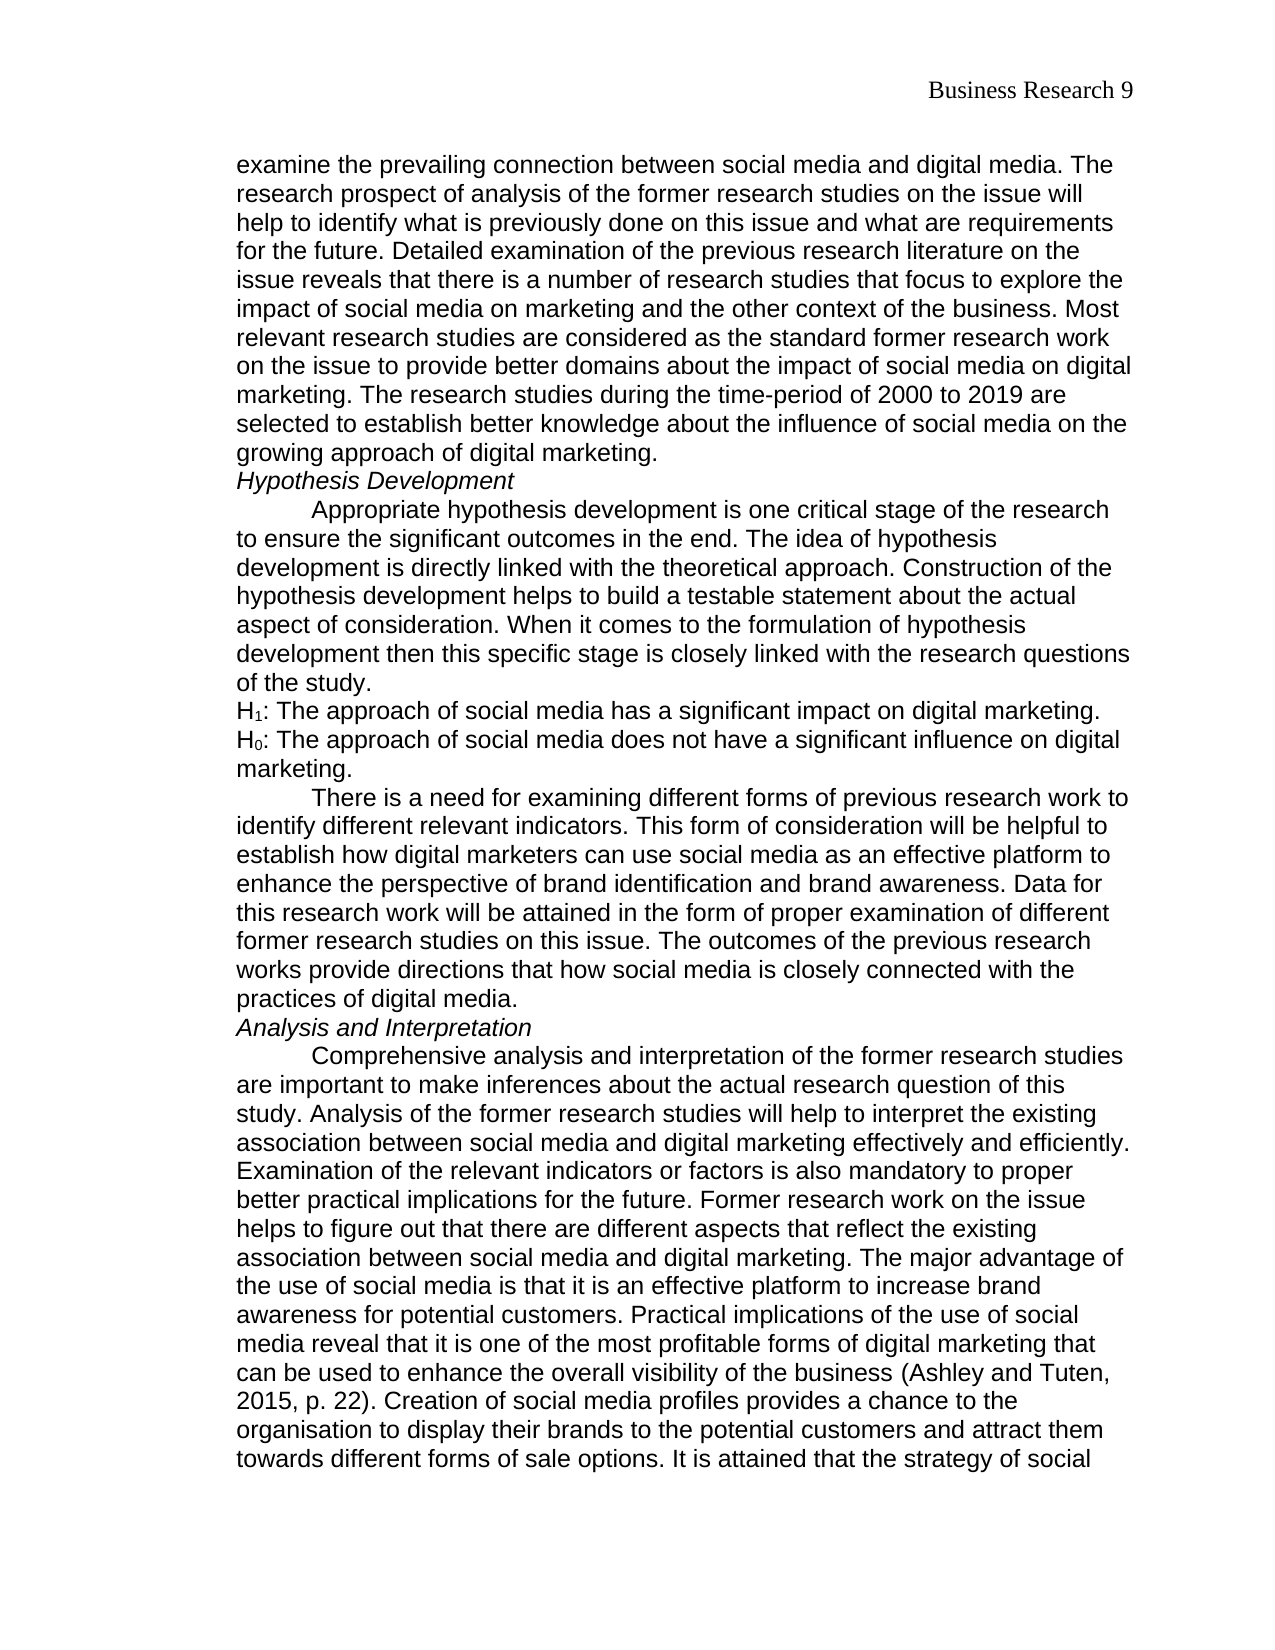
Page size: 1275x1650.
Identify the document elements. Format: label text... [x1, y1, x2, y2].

text Hypothesis Development [236, 466, 1133, 495]
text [236, 150, 1133, 466]
text H0: The approach of social media does not have a significant influence on digital marketing. [236, 725, 1133, 782]
text H1: The approach of social media has a significant impact on digital marketing. [236, 696, 1133, 725]
text Appropriate hypothesis development is one critical stage of the research to ensure the significant outcomes in the end. The idea of hypothesis development is directly linked with the theoretical approach. Construction of the hypothesis development helps to build a testable statement about the actual aspect of consideration. When it comes to the formulation of hypothesis development then this specific stage is closely linked with the research questions of the study. [236, 495, 1133, 696]
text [236, 1041, 1133, 1472]
text There is a need for examining different forms of previous research work to identify different relevant indicators. This form of consideration will be helpful to establish how digital marketers can use social media as an effective platform to enhance the perspective of brand identification and brand awareness. Data for this research work will be attained in the form of proper examination of different former research studies on this issue. The outcomes of the previous research works provide directions that how social media is closely connected with the practices of digital media. [236, 782, 1133, 1012]
text Analysis and Interpretation [236, 1012, 1133, 1041]
